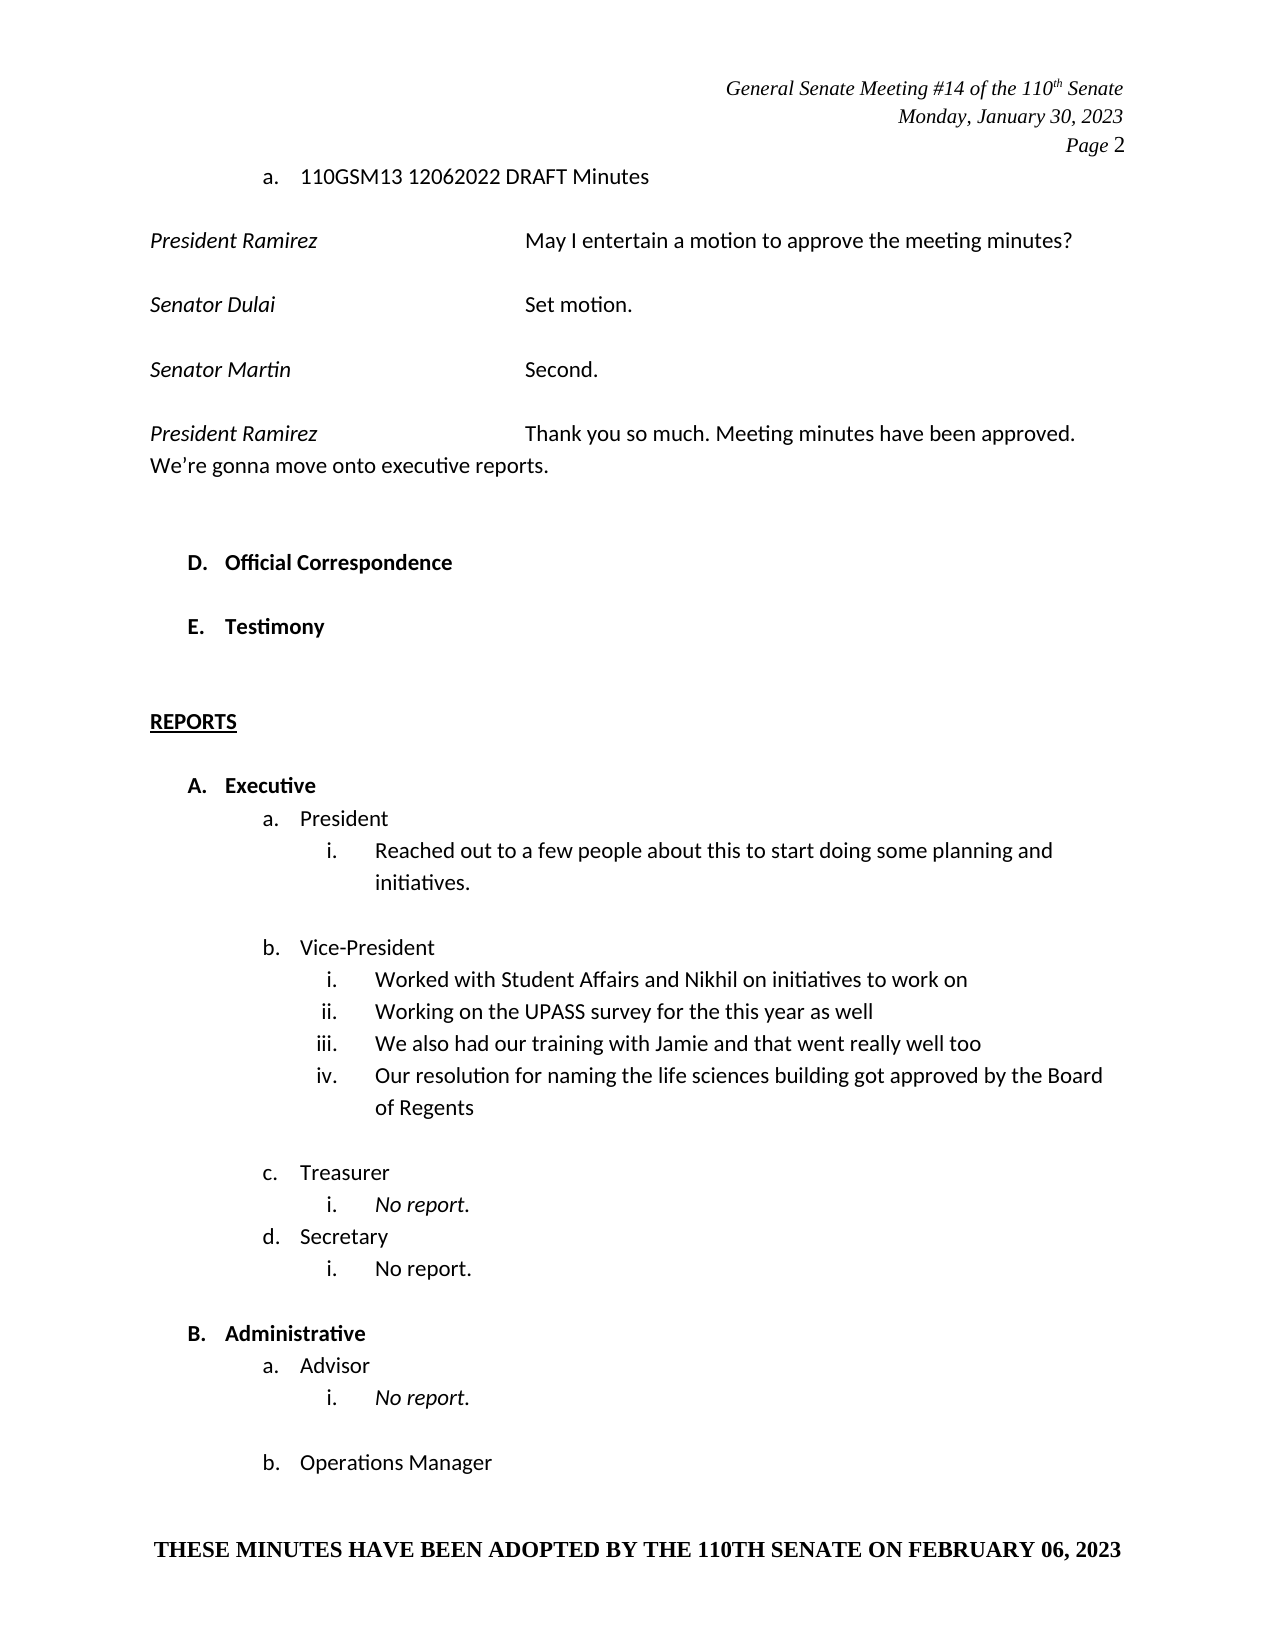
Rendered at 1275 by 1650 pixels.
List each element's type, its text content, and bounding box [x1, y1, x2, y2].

list No report. [337, 1383, 1125, 1411]
list We also had our training with Jamie and that went really well too [337, 1029, 1125, 1057]
list Worked with Student Affairs and Nikhil on initiatives to work on [337, 965, 1125, 993]
text President Ramirez May I entertain a motion to approve the meeting minutes? [150, 226, 1125, 254]
list Executive [187, 772, 1125, 800]
text Senator Martin Second. [150, 355, 1125, 383]
list Reached out to a few people about this to start doing some planning and initiatives. [337, 836, 1125, 896]
list Secretary [262, 1222, 1125, 1250]
list Vice-President [262, 933, 1125, 961]
list No report. [337, 1190, 1125, 1218]
list Operations Manager [262, 1448, 1125, 1476]
list Working on the UPASS survey for the this year as well [337, 997, 1125, 1025]
text Senator Dulai Set motion. [150, 291, 1125, 318]
list Advisor [262, 1351, 1125, 1379]
list Administrative [187, 1319, 1125, 1347]
list President [262, 804, 1125, 832]
list Our resolution for naming the life sciences building got approved by the Board of Regents [337, 1061, 1125, 1122]
text REPORTS [150, 707, 1125, 735]
list 110GSM13 12062022 DRAFT Minutes [262, 162, 1125, 190]
list Official Correspondence [187, 548, 1125, 576]
text President Ramirez Thank you so much. Meeting minutes have been approved. We’re gonna move onto executive reports. [150, 419, 1125, 479]
list Treasurer [262, 1158, 1125, 1186]
list No report. [337, 1254, 1125, 1282]
list Testimony [187, 612, 1125, 640]
